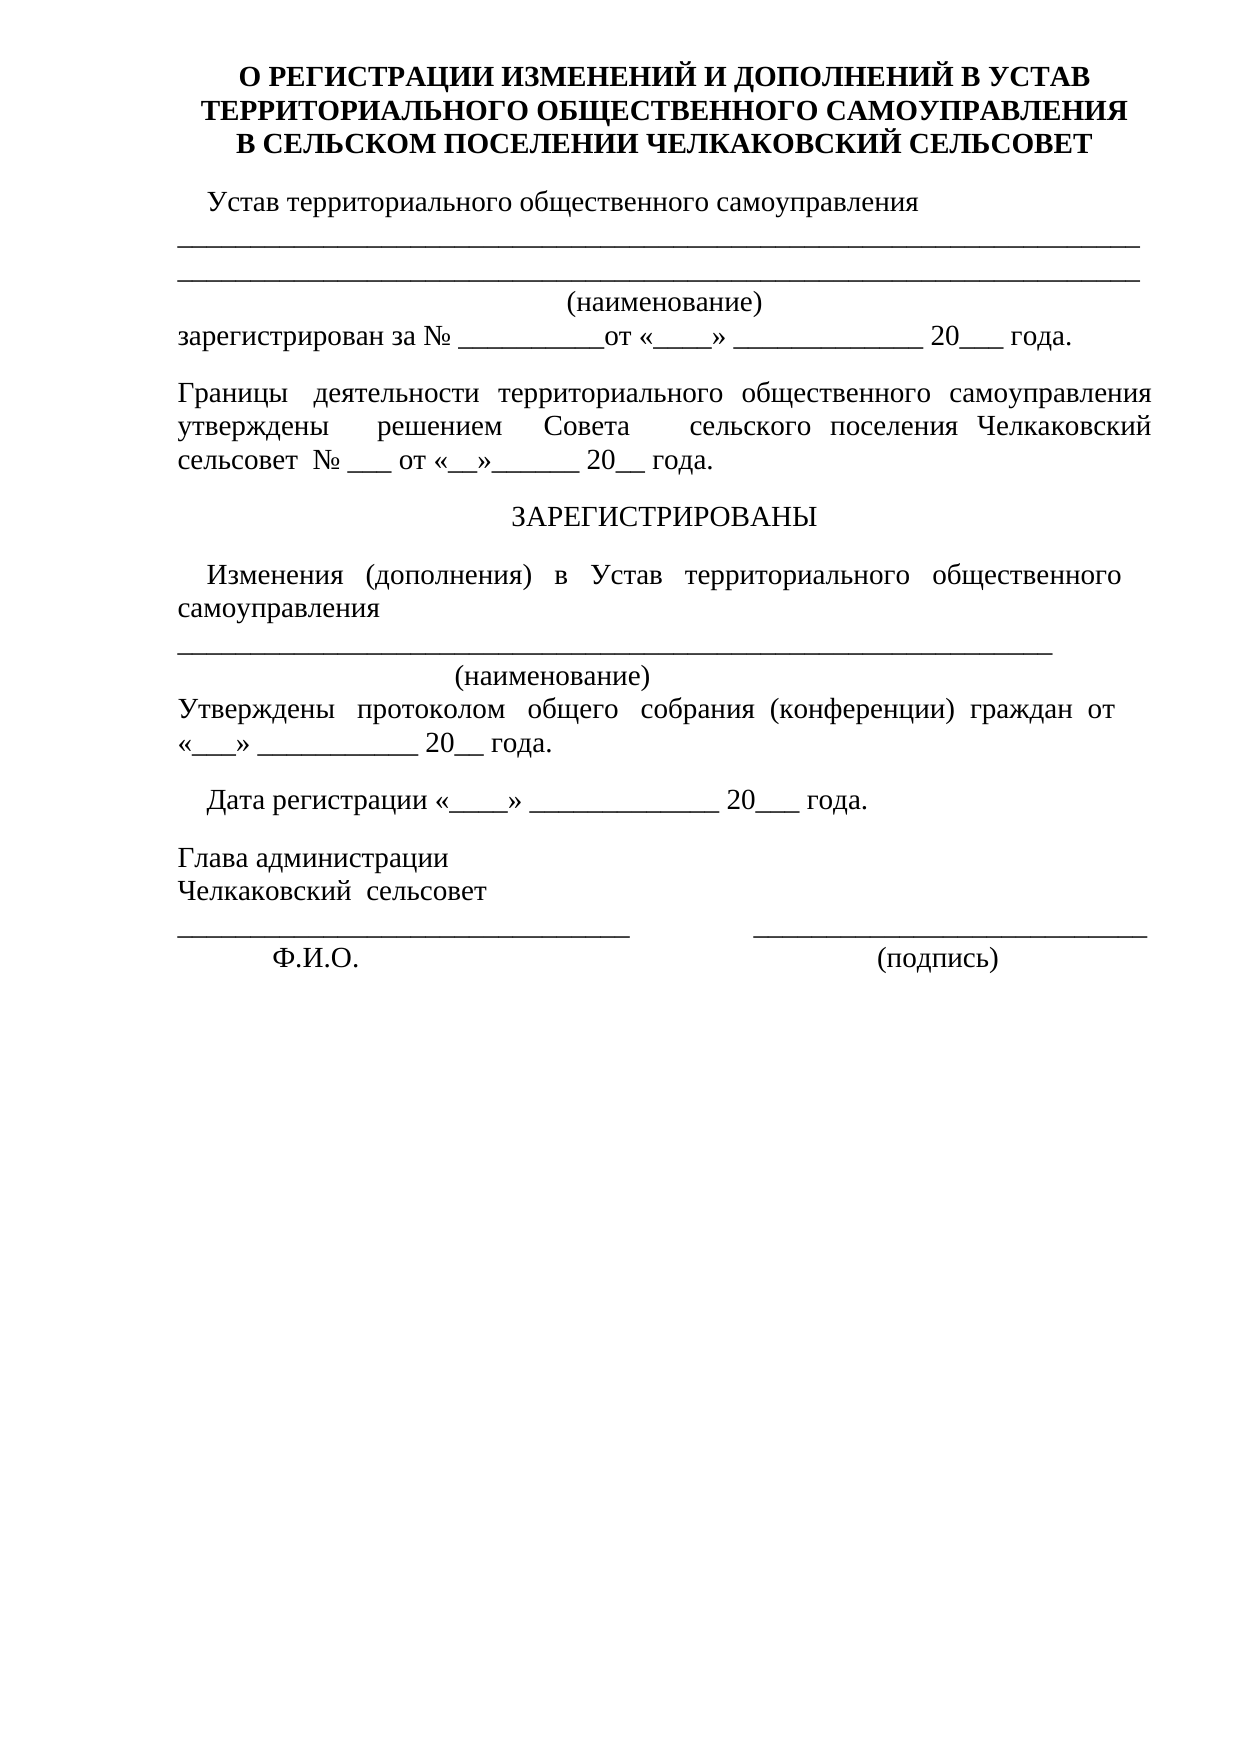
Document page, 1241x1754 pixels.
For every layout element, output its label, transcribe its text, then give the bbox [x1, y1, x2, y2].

text ____________________________________________________________________________________________________________________________________ [177, 217, 1152, 284]
text ТЕРРИТОРИАЛЬНОГО ОБЩЕСТВЕННОГО САМОУПРАВЛЕНИЯ [177, 93, 1152, 126]
text ЗАРЕГИСТРИРОВАНЫ [177, 499, 1152, 533]
text Ф.И.О. (подпись) [177, 940, 1152, 974]
text Границы деятельности территориального общественного самоуправления утверждены решением Совета сельского поселения Челкаковский сельсовет № ___ от «__»______ 20__ года. [177, 375, 1152, 476]
text Глава администрации [177, 840, 1152, 873]
text _______________________________ ___________________________ [177, 907, 1152, 940]
text самоуправления ____________________________________________________________ [177, 591, 1152, 658]
text О РЕГИСТРАЦИИ ИЗМЕНЕНИЙ И ДОПОЛНЕНИЙ В УСТАВ [177, 59, 1152, 93]
text В СЕЛЬСКОМ ПОСЕЛЕНИИ ЧЕЛКАКОВСКИЙ СЕЛЬСОВЕТ [177, 126, 1152, 160]
text (наименование) [177, 284, 1152, 318]
text (наименование) [177, 658, 1152, 691]
text Челкаковский сельсовет [177, 873, 1152, 907]
text зарегистрирован за № __________от «____» _____________ 20___ года. [177, 318, 1152, 351]
text Утверждены протоколом общего собрания (конференции) граждан от [177, 691, 1152, 725]
text Устав территориального общественного самоуправления [177, 184, 1152, 217]
text Изменения (дополнения) в Устав территориального общественного [177, 557, 1152, 591]
text «___» ___________ 20__ года. [177, 725, 1152, 758]
text Дата регистрации «____» _____________ 20___ года. [177, 782, 1152, 816]
